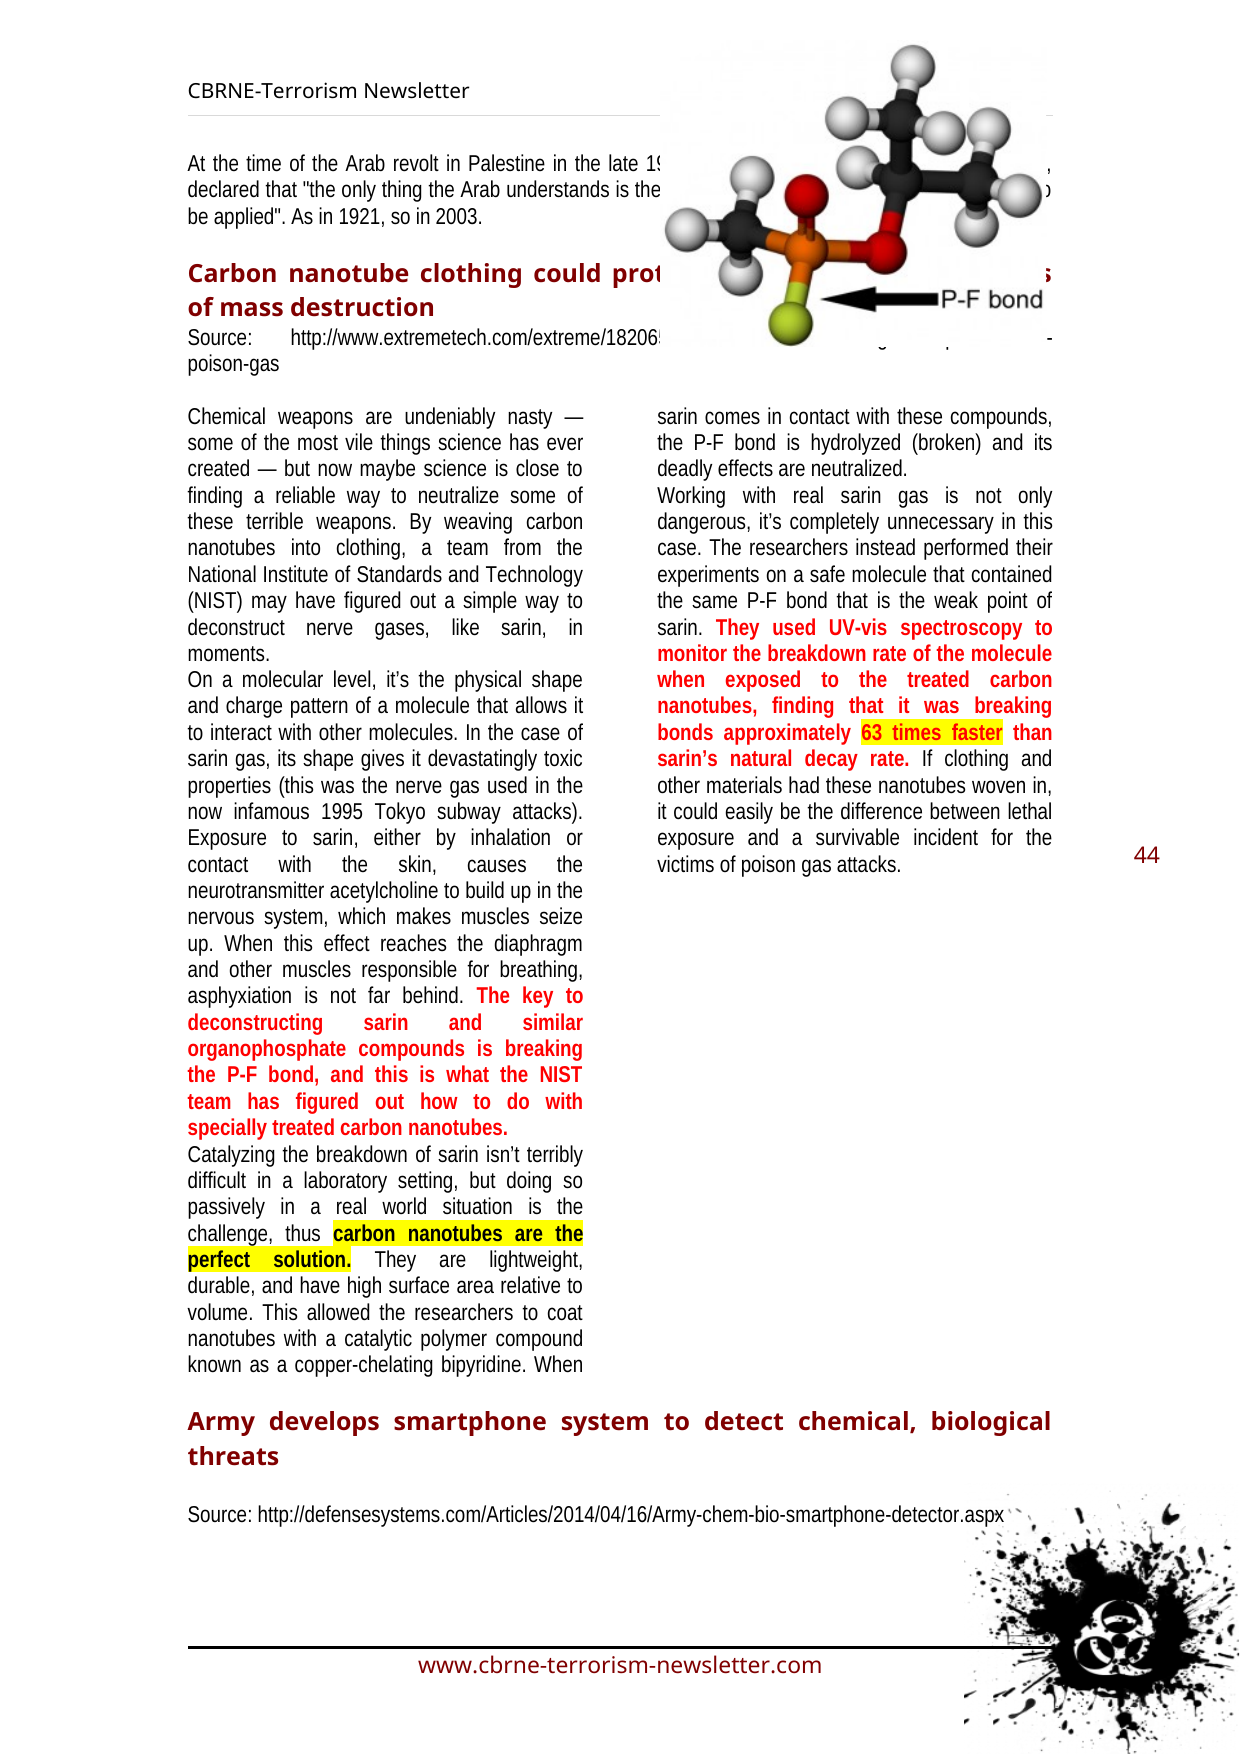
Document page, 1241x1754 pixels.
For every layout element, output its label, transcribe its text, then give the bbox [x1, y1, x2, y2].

picture [660, 40, 1047, 347]
subtitle Army develops smartphone system to detect chemical, biological threats [187, 1404, 1053, 1472]
picture [964, 1483, 1240, 1754]
text At the time of the Arab revolt in Palestine in the late 1930s, Air Commodore Harris, as he then was, declared that "the only thing the Arab understands is the heavy hand, and sooner or later it will have to be applied". As in 1921, so in 2003. [187, 150, 660, 229]
subtitle Carbon nanotube clothing could protect against chemical weapons of mass destruction [187, 255, 660, 323]
text On a molecular level, it’s the physical shape and charge pattern of a molecule that allows it to interact with other molecules. In the case of sarin gas, its shape gives it devastatingly toxic properties (this was the nerve gas used in the now infamous 1995 Tokyo subway attacks). Exposure to sarin, either by inhalation or contact with the skin, causes the neurotransmitter acetylcholine to build up in the nervous system, which makes muscles seize up. When this effect reaches the diaphragm and other muscles responsible for breathing, asphyxiation is not far behind. The key to deconstructing sarin and similar organophosphate compounds is breaking the P-F bond, and this is what the NIST team has figured out how to do with specially treated carbon nanotubes. [187, 666, 583, 1141]
text Chemical weapons are undeniably nasty — some of the most vile things science has ever created — but now maybe science is close to finding a reliable way to neutralize some of these terrible weapons. By weaving carbon nanotubes into clothing, a team from the National Institute of Standards and Technology (NIST) may have figured out a simple way to deconstruct nerve gases, like sarin, in moments. [187, 403, 583, 666]
text Catalyzing the breakdown of sarin isn’t terribly difficult in a laboratory setting, but doing so passively in a real world situation is the challenge, thus carbon nanotubes are the perfect solution. They are lightweight, durable, and have high surface area relative to volume. This allowed the researchers to coat nanotubes with a catalytic polymer compound known as a copper-chelating bipyridine. When sarin comes in contact with these compounds, the P-F bond is hydrolyzed (broken) and its deadly effects are neutralized. [187, 1141, 583, 1378]
text Working with real sarin gas is not only dangerous, it’s completely unnecessary in this case. The researchers instead performed their experiments on a safe molecule that contained the same P-F bond that is the weak point of sarin. They used UV-vis spectroscopy to monitor the breakdown rate of the molecule when exposed to the treated carbon nanotubes, finding that it was breaking bonds approximately 63 times faster than sarin’s natural decay rate. If clothing and other materials had these nanotubes woven in, it could easily be the difference between lethal exposure and a survivable incident for the victims of poison gas attacks. [657, 482, 1053, 877]
text Source: http://www.extremetech.com/extreme/182065-carbon-nanotube-clothing-could-protect-from-poison-gas [187, 323, 1053, 376]
text Source: http://defensesystems.com/Articles/2014/04/16/Army-chem-bio-smartphone-detector.aspx [187, 1501, 1053, 1528]
